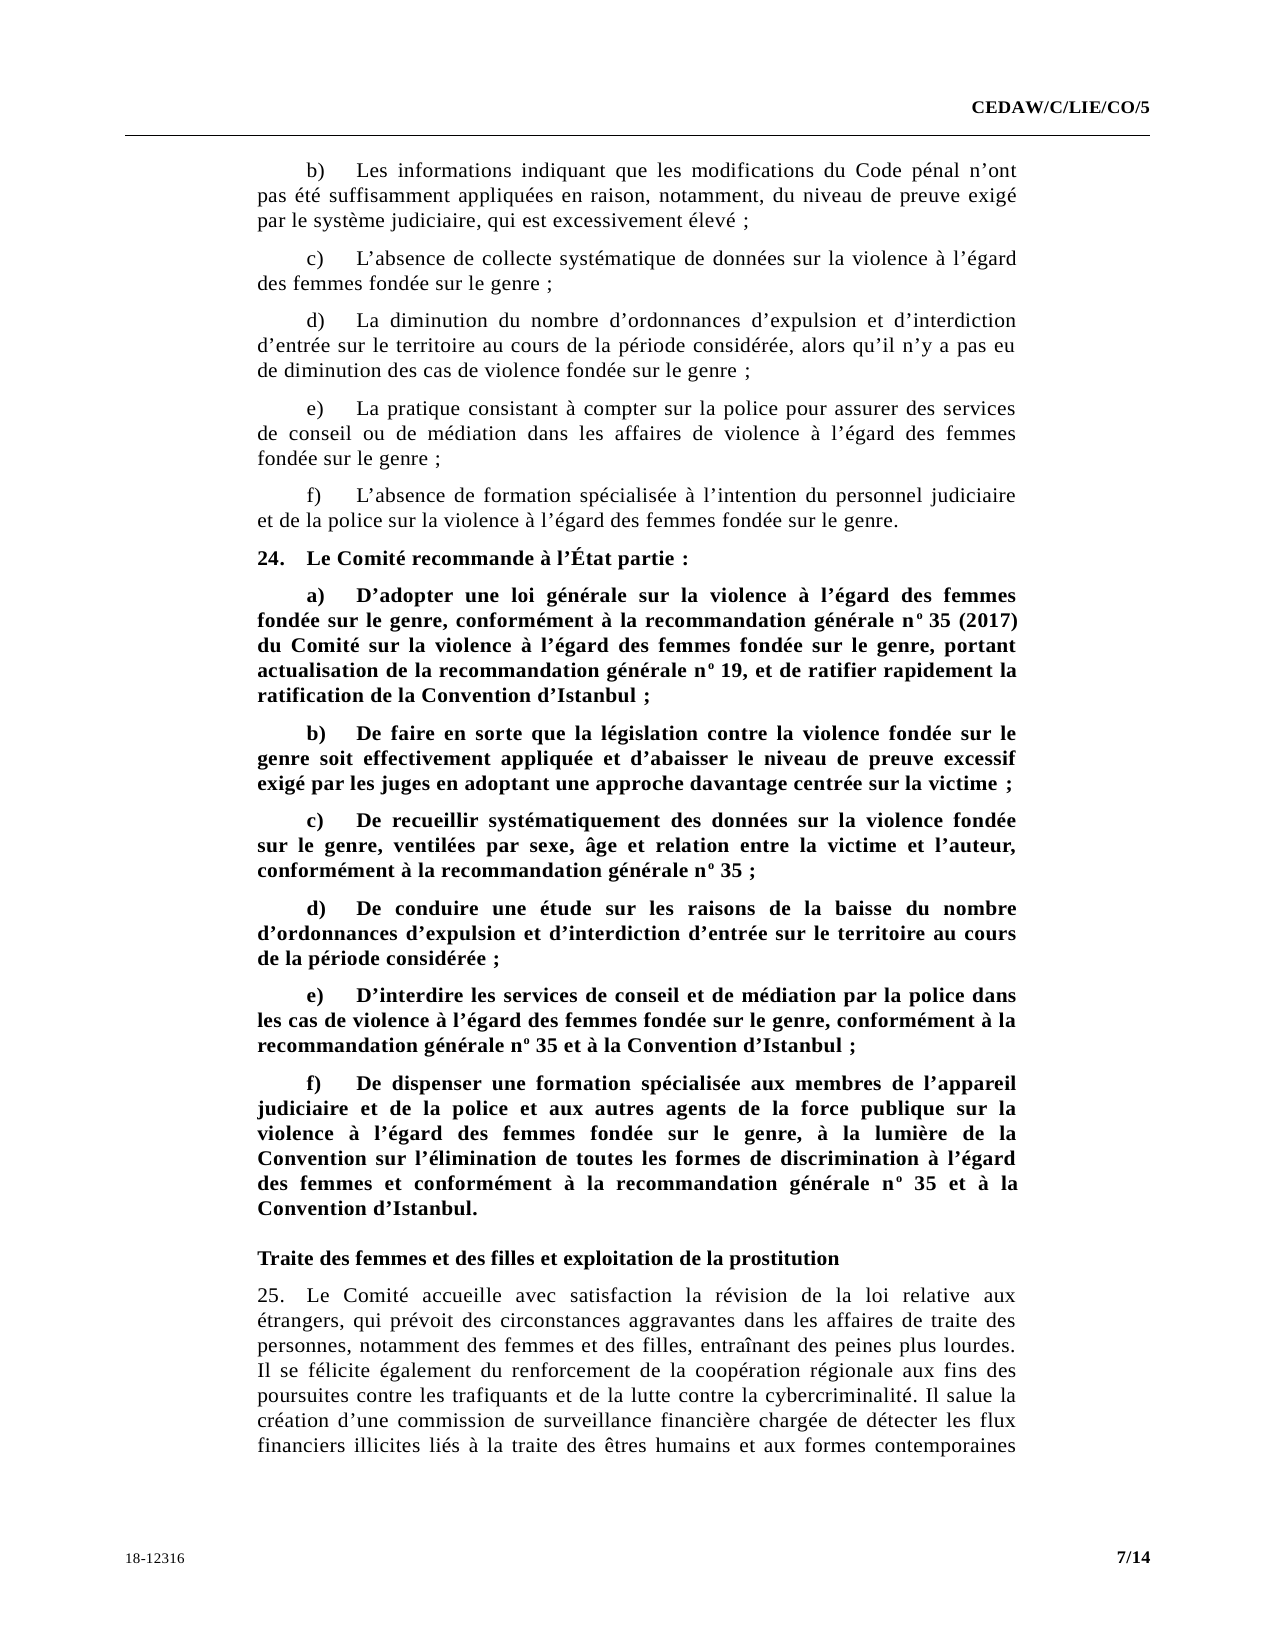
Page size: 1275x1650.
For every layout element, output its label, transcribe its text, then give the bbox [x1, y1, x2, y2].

text f) L’absence de formation spécialisée à l’intention du personnel judiciaire et de la police sur la violence à l’égard des femmes fondée sur le genre. [257, 482, 1018, 532]
text f) De dispenser une formation spécialisée aux membres de l’appareil judiciaire et de la police et aux autres agents de la force publique sur la violence à l’égard des femmes fondée sur le genre, à la lumière de la Convention sur l’élimination de toutes les formes de discrimination à l’égard des femmes et conformément à la recommandation générale no 35 et à la Convention d’Istanbul. [257, 1070, 1018, 1220]
text a) D’adopter une loi générale sur la violence à l’égard des femmes fondée sur le genre, conformément à la recommandation générale no 35 (2017) du Comité sur la violence à l’égard des femmes fondée sur le genre, portant actualisation de la recommandation générale no 19, et de ratifier rapidement la ratification de la Convention d’Istanbul ; [257, 582, 1018, 707]
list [257, 1282, 1018, 1457]
text d) De conduire une étude sur les raisons de la baisse du nombre d’ordonnances d’expulsion et d’interdiction d’entrée sur le territoire au cours de la période considérée ; [257, 895, 1018, 970]
list Le Comité recommande à l’État partie : [257, 545, 1018, 570]
text e) La pratique consistant à compter sur la police pour assurer des services de conseil ou de médiation dans les affaires de violence à l’égard des femmes fondée sur le genre ; [257, 395, 1018, 470]
text d) La diminution du nombre d’ordonnances d’expulsion et d’interdiction d’entrée sur le territoire au cours de la période considérée, alors qu’il n’y a pas eu de diminution des cas de violence fondée sur le genre ; [257, 307, 1018, 382]
text c) L’absence de collecte systématique de données sur la violence à l’égard des femmes fondée sur le genre ; [257, 245, 1018, 295]
text b) Les informations indiquant que les modifications du Code pénal n’ont pas été suffisamment appliquées en raison, notamment, du niveau de preuve exigé par le système judiciaire, qui est excessivement élevé ; [257, 157, 1018, 232]
text b) De faire en sorte que la législation contre la violence fondée sur le genre soit effectivement appliquée et d’abaisser le niveau de preuve excessif exigé par les juges en adoptant une approche davantage centrée sur la victime ; [257, 720, 1018, 795]
text e) D’interdire les services de conseil et de médiation par la police dans les cas de violence à l’égard des femmes fondée sur le genre, conformément à la recommandation générale no 35 et à la Convention d’Istanbul ; [257, 982, 1018, 1057]
text c) De recueillir systématiquement des données sur la violence fondée sur le genre, ventilées par sexe, âge et relation entre la victime et l’auteur, conformément à la recommandation générale no 35 ; [257, 807, 1018, 882]
text Traite des femmes et des filles et exploitation de la prostitution [125, 1245, 1019, 1270]
